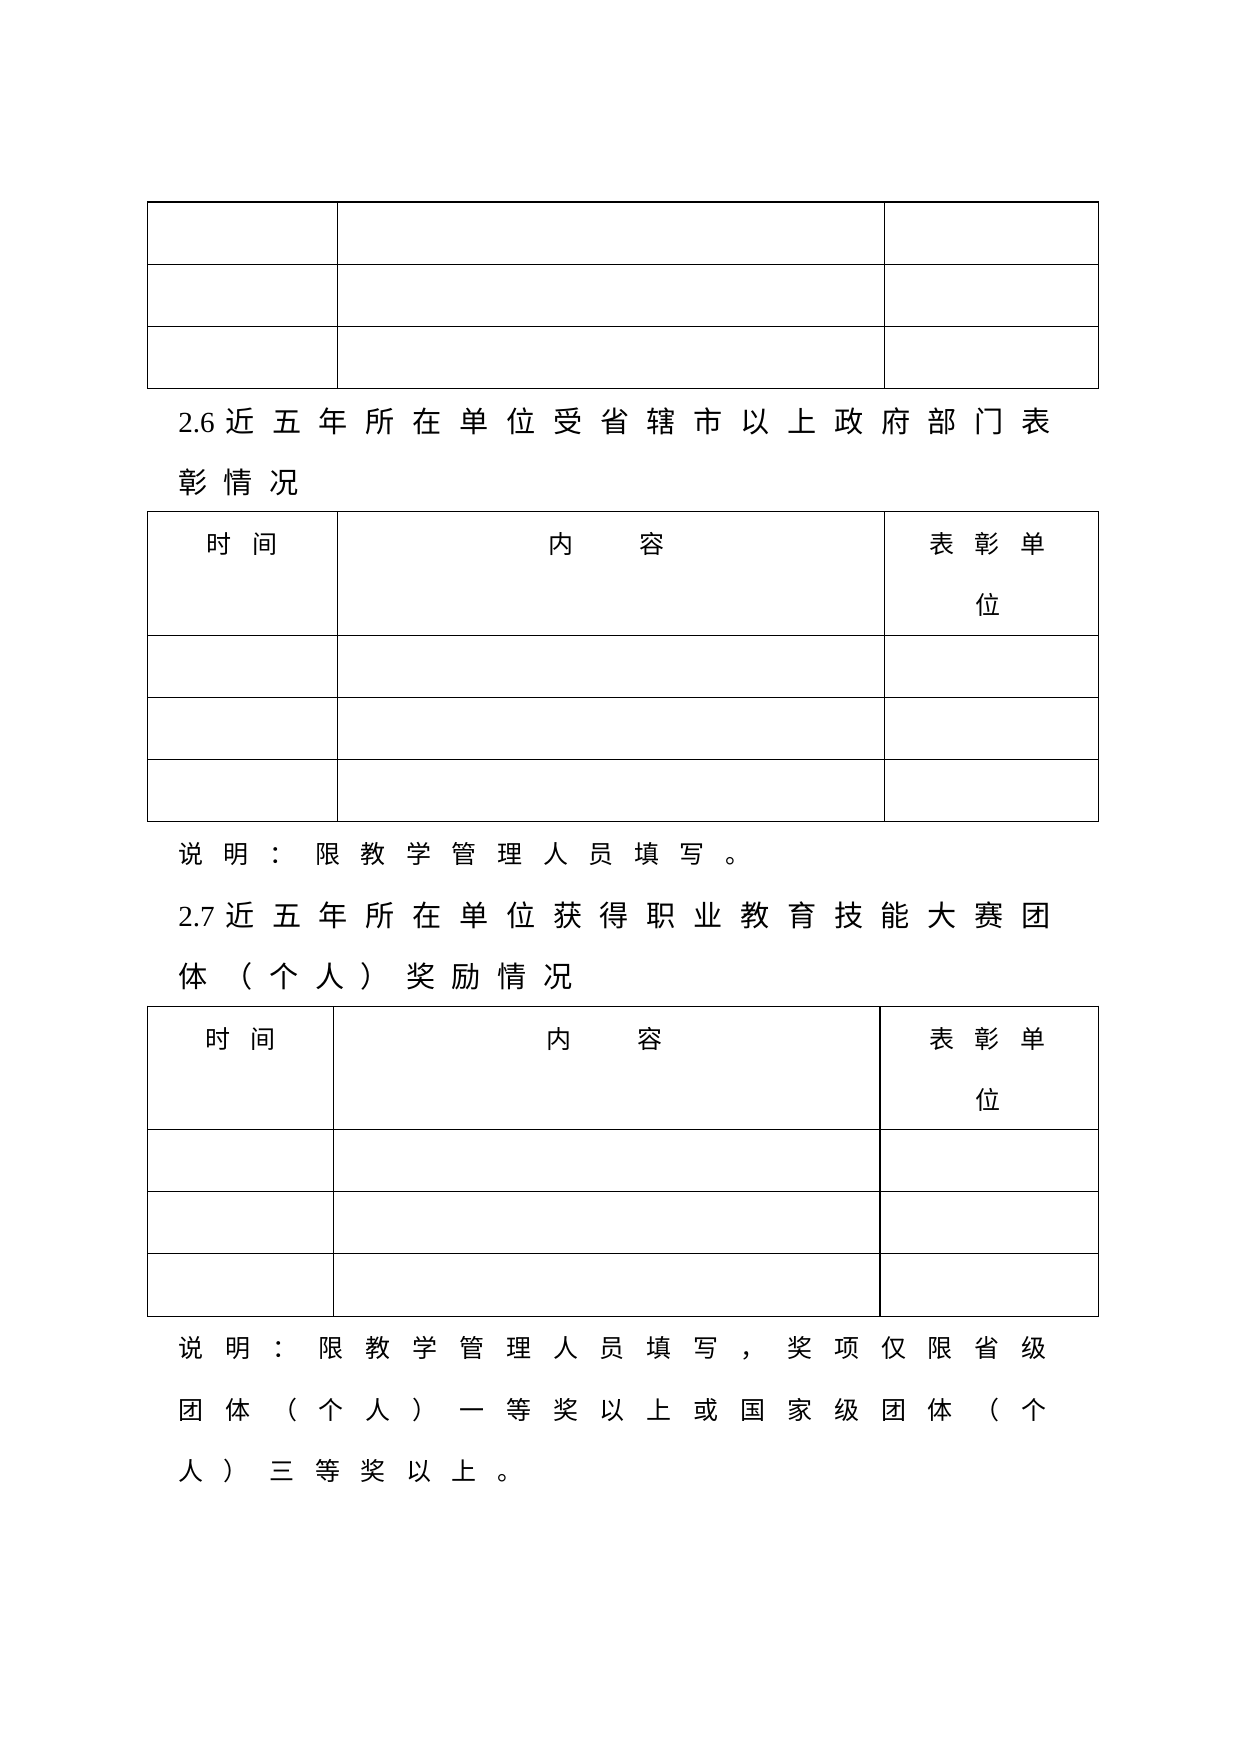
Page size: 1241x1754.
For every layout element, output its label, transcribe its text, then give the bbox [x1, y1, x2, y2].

table_cell [148, 1130, 333, 1191]
table_cell [338, 760, 884, 821]
text 2.6近五年所在单位受省辖市以上政府部门表彰情况 [178, 389, 1068, 511]
table_cell [334, 1130, 879, 1191]
table_header 表彰单位 [885, 512, 1098, 634]
table_header 时间 [148, 512, 337, 634]
table_cell [885, 327, 1098, 388]
table_cell [148, 1192, 333, 1253]
table_header 时间 [148, 1007, 333, 1129]
table_cell [885, 203, 1098, 263]
table_cell [148, 327, 337, 388]
table_cell [338, 265, 884, 326]
table_cell [338, 698, 884, 759]
table_cell [148, 636, 337, 697]
table_cell [148, 698, 337, 759]
text 说明：限教学管理人员填写，奖项仅限省级团体（个人）一等奖以上或国家级团体（个人）三等奖以上。 [178, 1317, 1068, 1500]
text 说明：限教学管理人员填写。 [178, 822, 1068, 883]
text 2.7近五年所在单位获得职业教育技能大赛团体（个人）奖励情况 [178, 883, 1068, 1006]
table_cell [881, 1130, 1098, 1191]
table_cell [338, 327, 884, 388]
table_cell [148, 203, 337, 263]
table_cell [881, 1192, 1098, 1253]
table_header 内 容 [338, 512, 884, 634]
table_cell [148, 760, 337, 821]
table_cell [338, 203, 884, 263]
table_cell [334, 1254, 879, 1316]
table_cell [885, 698, 1098, 759]
table_cell [885, 760, 1098, 821]
table_cell [885, 636, 1098, 697]
table_cell [148, 1254, 333, 1316]
table_header 表彰单位 [881, 1007, 1098, 1129]
table_cell [334, 1192, 879, 1253]
table_cell [148, 265, 337, 326]
table_cell [885, 265, 1098, 326]
table_cell [881, 1254, 1098, 1316]
table_cell [338, 636, 884, 697]
table_header 内 容 [334, 1007, 879, 1129]
